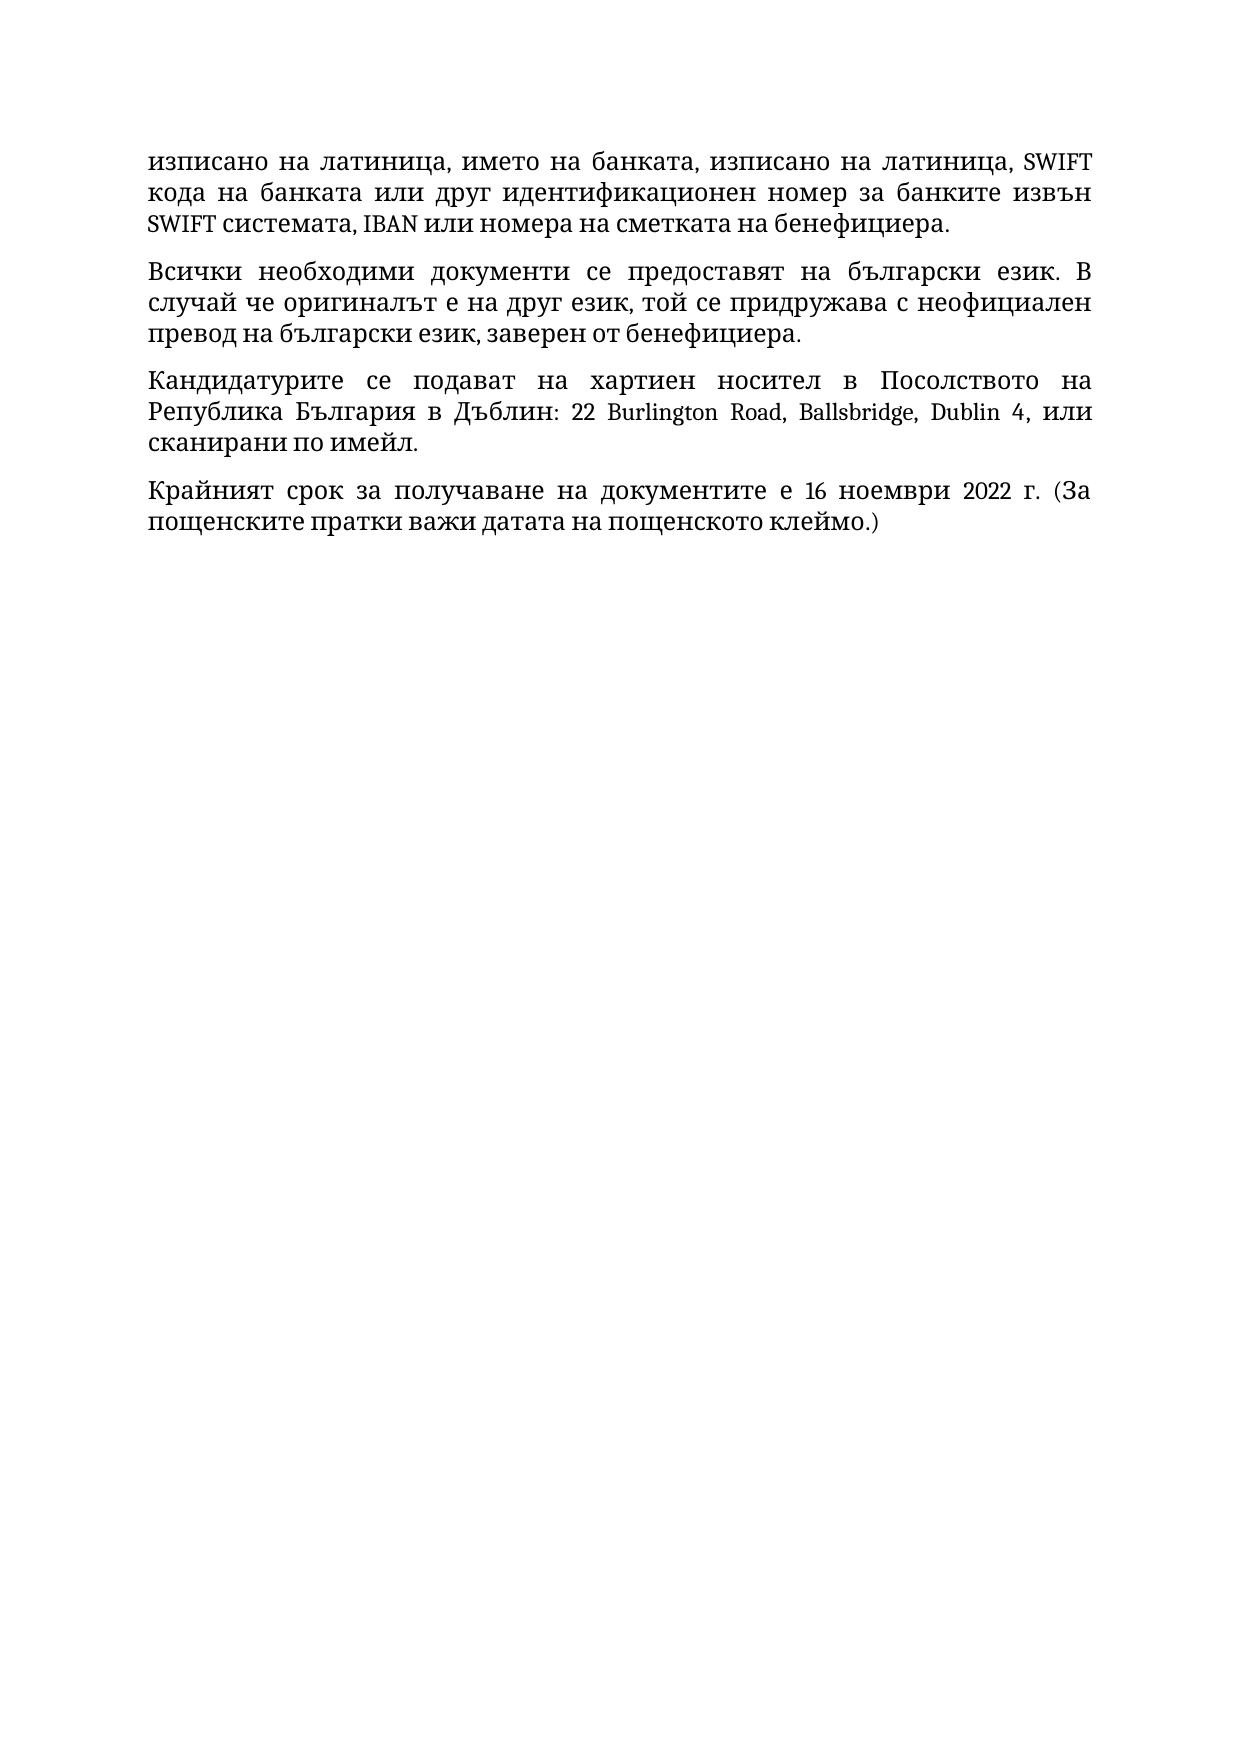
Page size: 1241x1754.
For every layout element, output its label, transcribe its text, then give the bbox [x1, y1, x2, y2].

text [148, 148, 1093, 238]
text Всички необходими документи се предоставят на български език. В случай че оригиналът е на друг език, той се придружава с неофициален превод на български език, заверен от бенефициера. [148, 257, 1093, 348]
text Крайният срок за получаване на документите е 16 ноември 2022 г. (За пощенските пратки важи датата на пощенското клеймо.) [148, 477, 1093, 537]
text Кандидатурите се подават на хартиен носител в Посолството на Република България в Дъблин: 22 Burlington Road, Ballsbridge, Dublin 4​, или сканирани по имейл. [148, 367, 1093, 458]
